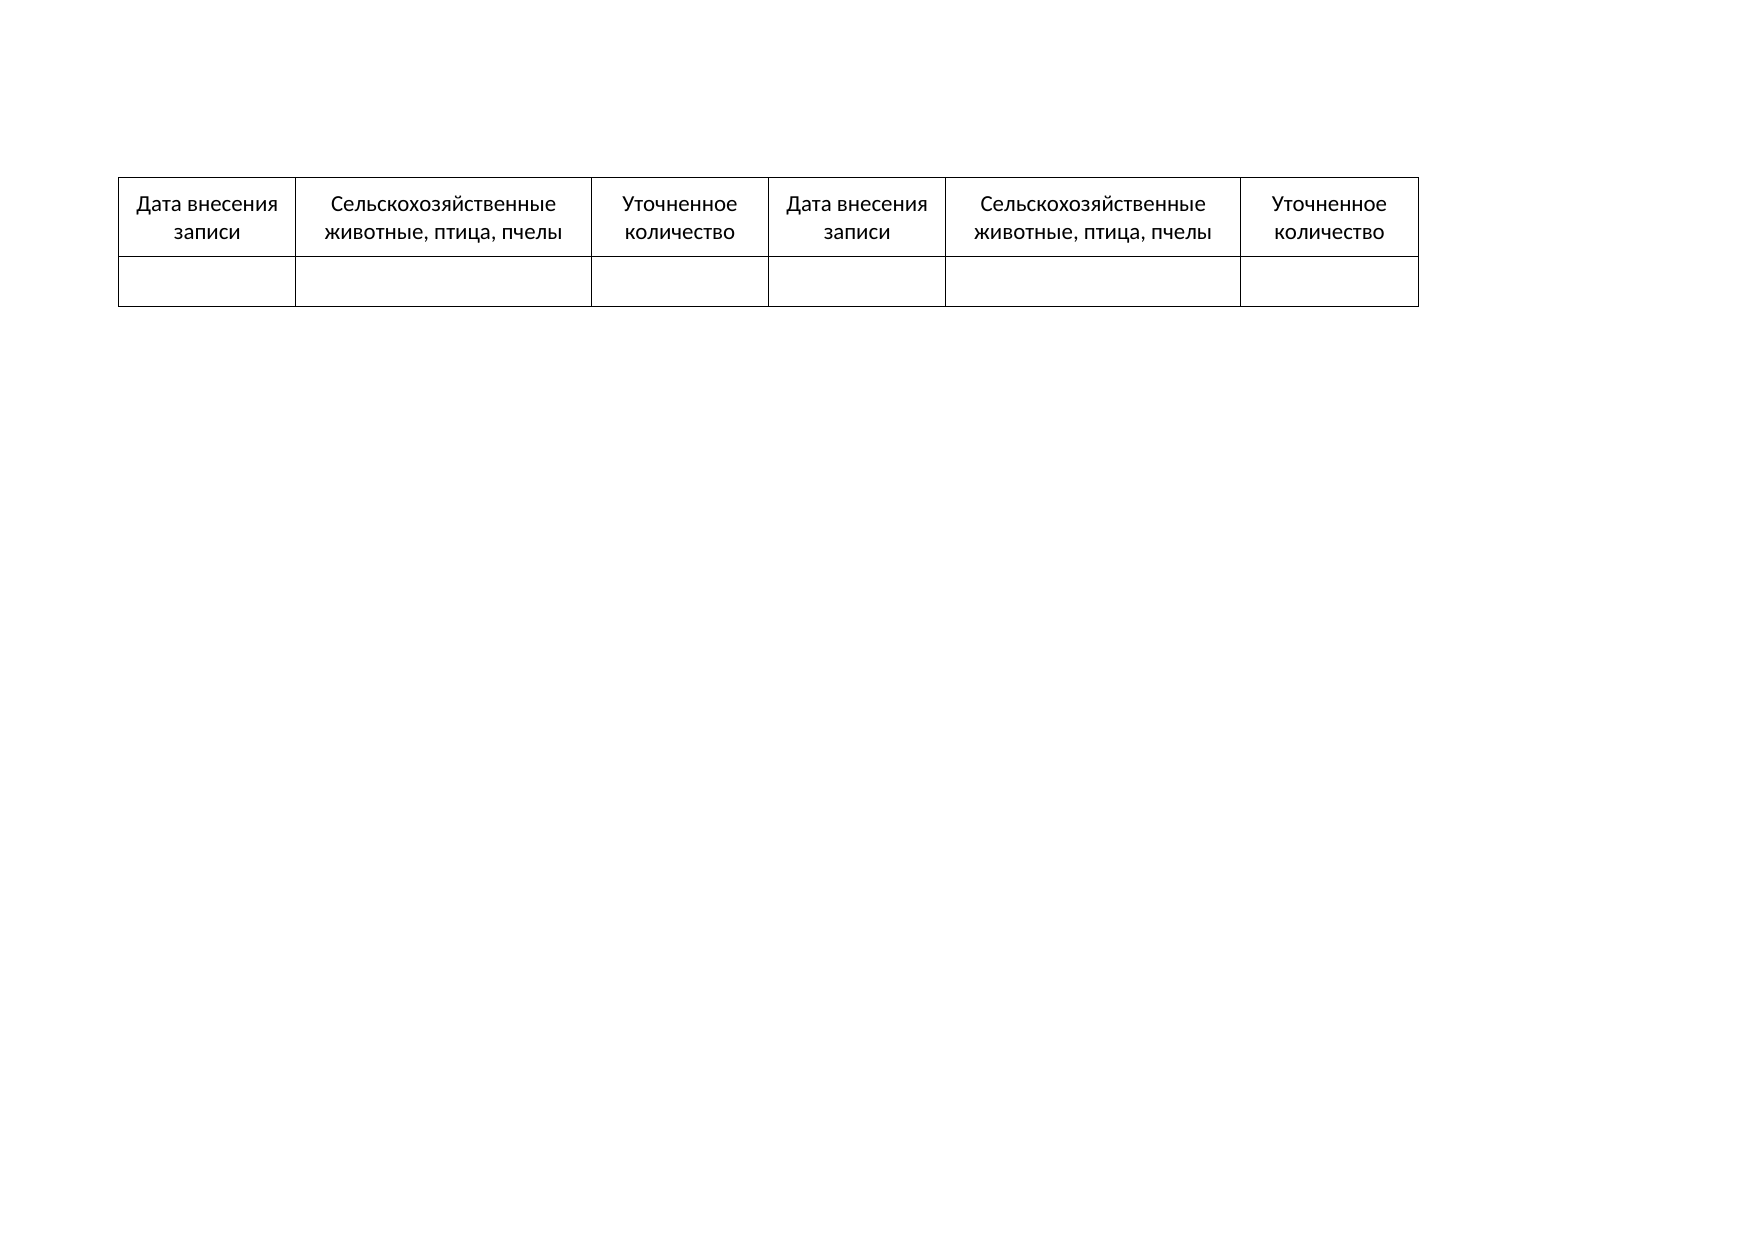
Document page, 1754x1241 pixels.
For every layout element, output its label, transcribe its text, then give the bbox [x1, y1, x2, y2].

table_cell [769, 257, 945, 306]
table_cell [592, 257, 768, 306]
table_header Сельскохозяйственные животные, птица, пчелы [296, 178, 591, 256]
table_header Дата внесения записи [769, 178, 945, 256]
table_cell [119, 257, 295, 306]
table_cell [946, 257, 1240, 306]
table_header Сельскохозяйственные животные, птица, пчелы [946, 178, 1240, 256]
table_cell [1241, 257, 1418, 306]
table_header Уточненное количество [592, 178, 768, 256]
table_header Уточненное количество [1241, 178, 1418, 256]
table_cell [296, 257, 591, 306]
table_header Дата внесения записи [119, 178, 295, 256]
